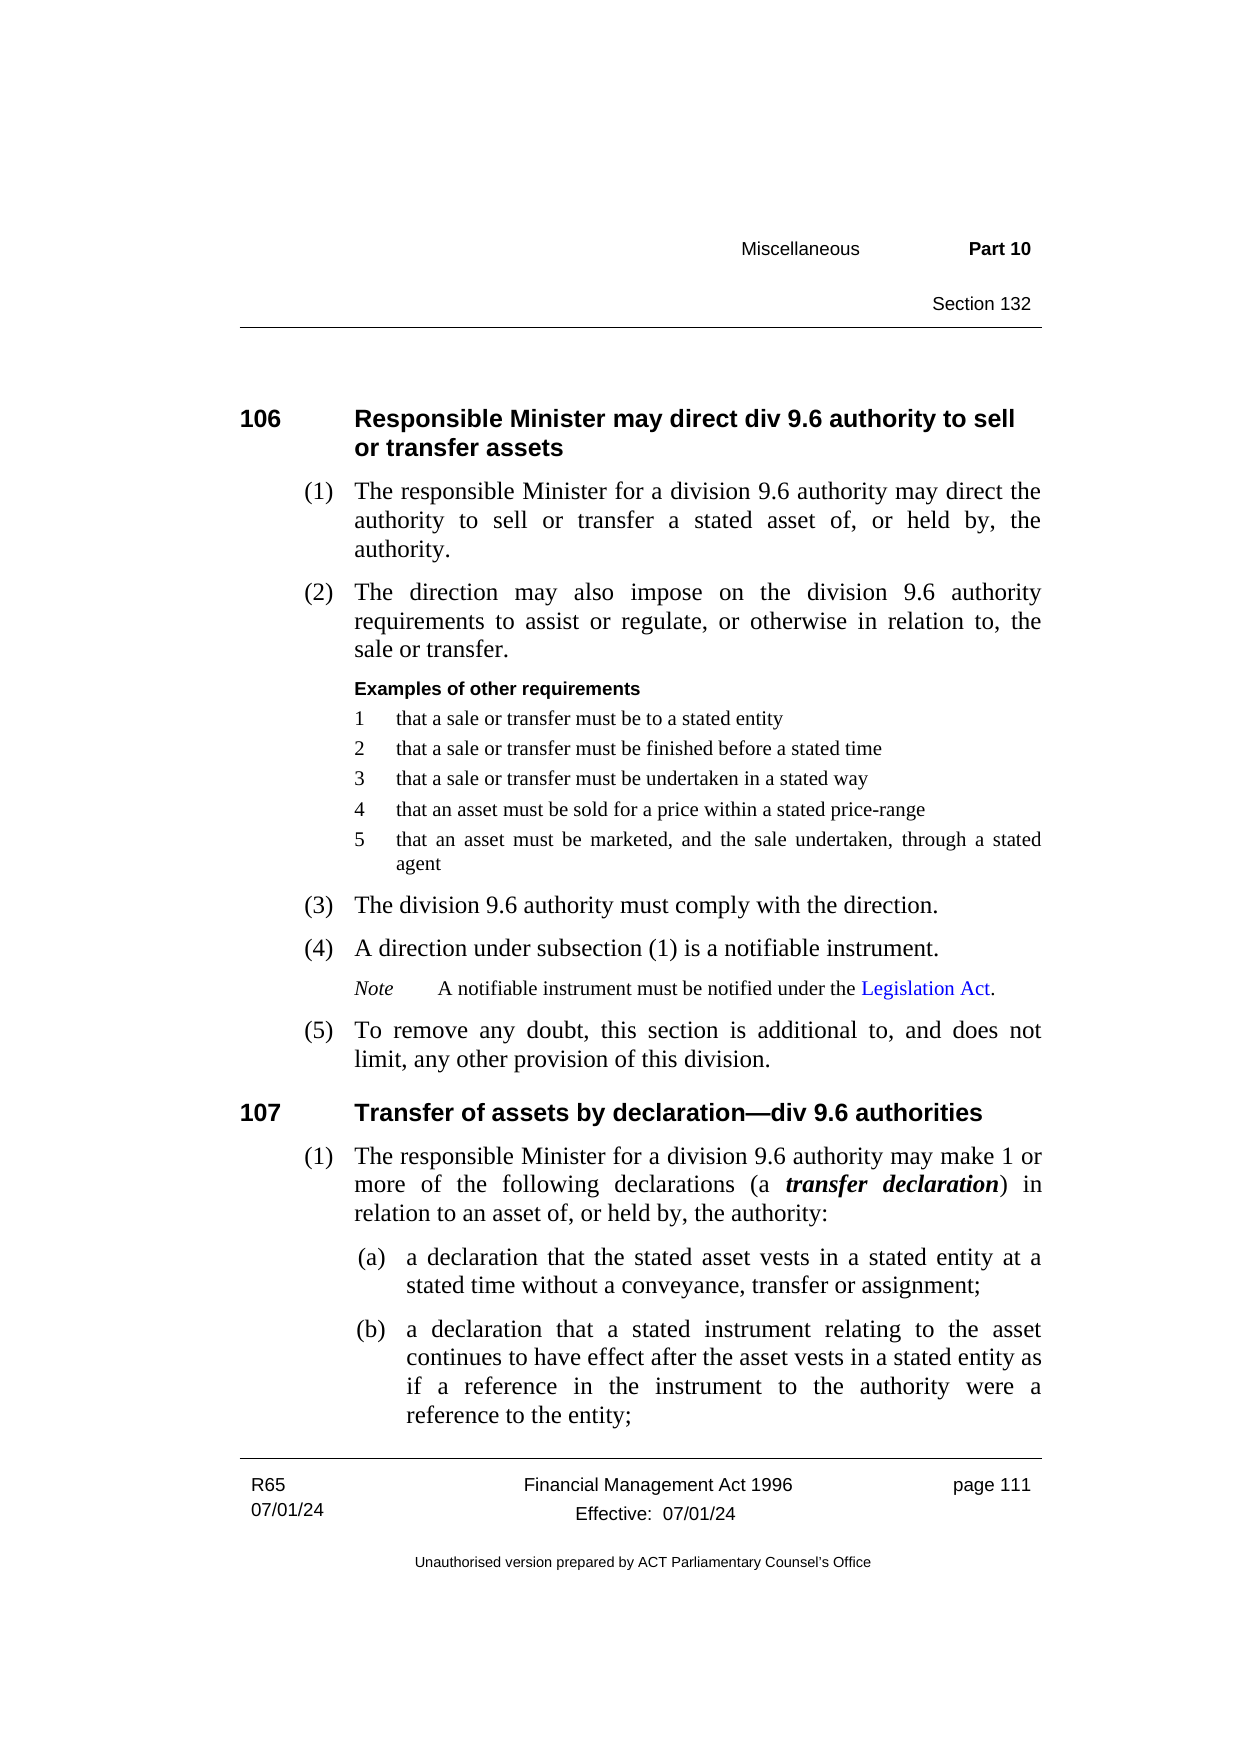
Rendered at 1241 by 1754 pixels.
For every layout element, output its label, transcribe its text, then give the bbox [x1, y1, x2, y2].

text (5) To remove any doubt, this section is additional to, and does not limit, any other provision of this division. [239, 1015, 1042, 1072]
text (4) A direction under subsection (1) is a notifiable instrument. [239, 933, 1042, 962]
text Examples of other requirements [354, 678, 1042, 699]
text 5 that an asset must be marketed, and the sale undertaken, through a stated agent [354, 827, 1042, 875]
text 1 that a sale or transfer must be to a stated entity [354, 706, 1042, 730]
text (3) The division 9.6 authority must comply with the direction. [239, 890, 1042, 918]
text (a) a declaration that the stated asset vests in a stated entity at a stated time without a conveyance, transfer or assignment; [239, 1242, 1042, 1299]
text (2) The direction may also impose on the division 9.6 authority requirements to assist or regulate, or otherwise in relation to, the sale or transfer. [239, 577, 1042, 663]
text 106 Responsible Minister may direct div 9.6 authority to sell or transfer assets [239, 404, 1042, 462]
text (1) The responsible Minister for a division 9.6 authority may direct the authority to sell or transfer a stated asset of, or held by, the authority. [239, 476, 1042, 562]
text (b) a declaration that a stated instrument relating to the asset continues to have effect after the asset vests in a stated entity as if a reference in the instrument to the authority were a reference to the entity; [239, 1314, 1042, 1429]
text Note A notifiable instrument must be notified under the Legislation Act. [354, 976, 1042, 1000]
text 3 that a sale or transfer must be undertaken in a stated way [354, 766, 1042, 790]
text (1) The responsible Minister for a division 9.6 authority may make 1 or more of the following declarations (a transfer declaration) in relation to an asset of, or held by, the authority: [239, 1141, 1042, 1227]
text 4 that an asset must be sold for a price within a stated price-range [354, 797, 1042, 821]
text 107 Transfer of assets by declaration—div 9.6 authorities [239, 1097, 1042, 1126]
text 2 that a sale or transfer must be finished before a stated time [354, 736, 1042, 760]
